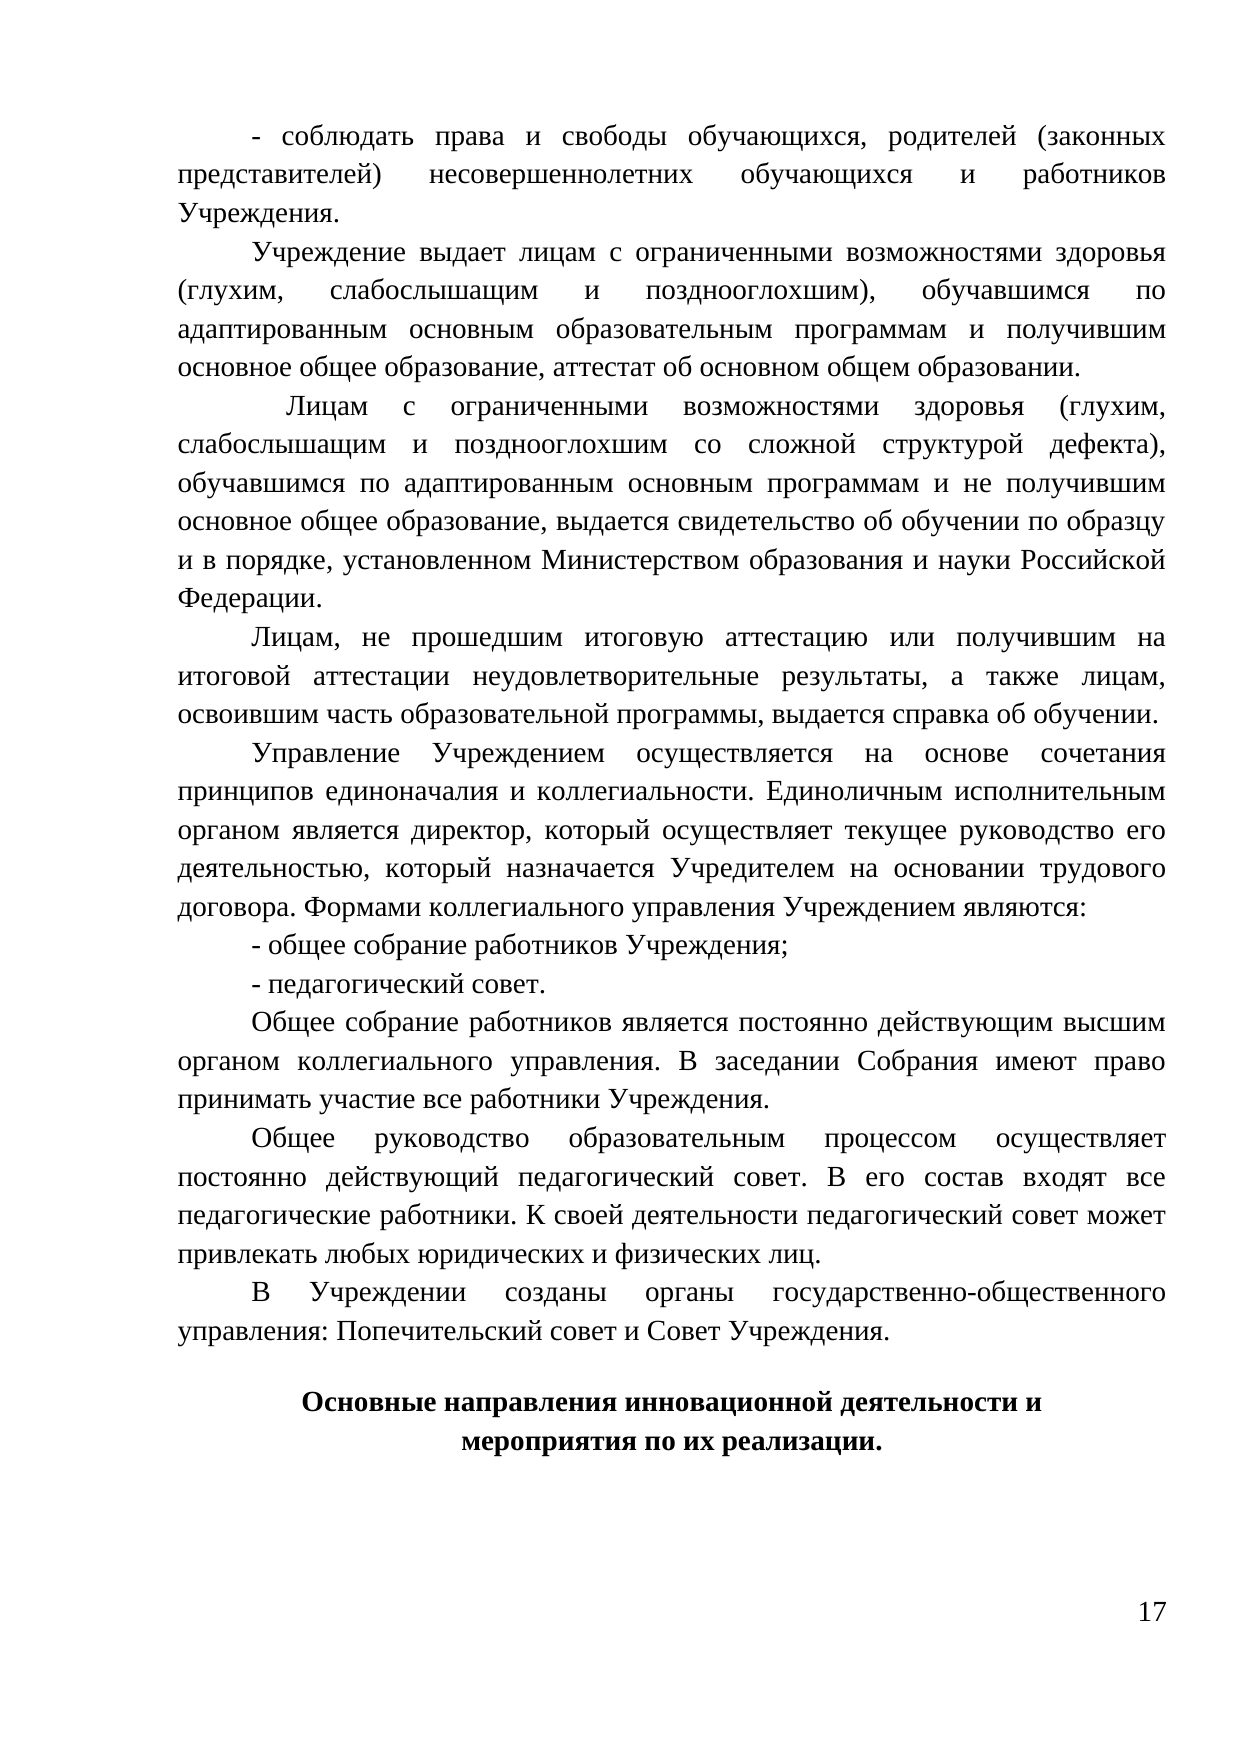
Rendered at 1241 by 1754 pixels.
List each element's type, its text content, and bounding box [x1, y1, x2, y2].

text Управление Учреждением осуществляется на основе сочетания принципов единоначалия и коллегиальности. Единоличным исполнительным органом является директор, который осуществляет текущее руководство его деятельностью, который назначается Учредителем на основании трудового договора. Формами коллегиального управления Учреждением являются: [177, 735, 1167, 922]
text Учреждение выдает лицам с ограниченными возможностями здоровья (глухим, слабослышащим и позднооглохшим), обучавшимся по адаптированным основным образовательным программам и получившим основное общее образование, аттестат об основном общем образовании. [177, 234, 1167, 383]
text мероприятия по их реализации. [177, 1423, 1167, 1457]
text - общее собрание работников Учреждения; [177, 927, 1167, 961]
text - соблюдать права и свободы обучающихся, родителей (законных представителей) несовершеннолетних обучающихся и работников Учреждения. [177, 118, 1167, 229]
text Лицам, не прошедшим итоговую аттестацию или получившим на итоговой аттестации неудовлетворительные результаты, а также лицам, освоившим часть образовательной программы, выдается справка об обучении. [177, 619, 1167, 730]
text В Учреждении созданы органы государственно-общественного управления: Попечительский совет и Совет Учреждения. [177, 1274, 1167, 1346]
text Основные направления инновационной деятельности и [177, 1384, 1167, 1418]
text - педагогический совет. [177, 966, 1167, 999]
text Лицам с ограниченными возможностями здоровья (глухим, слабослышащим и позднооглохшим со сложной структурой дефекта), обучавшимся по адаптированным основным программам и не получившим основное общее образование, выдается свидетельство об обучении по образцу и в порядке, установленном Министерством образования и науки Российской Федерации. [177, 388, 1167, 614]
text Общее собрание работников является постоянно действующим высшим органом коллегиального управления. В заседании Собрания имеют право принимать участие все работники Учреждения. [177, 1004, 1167, 1115]
text Общее руководство образовательным процессом осуществляет постоянно действующий педагогический совет. В его состав входят все педагогические работники. К своей деятельности педагогический совет может привлекать любых юридических и физических лиц. [177, 1120, 1167, 1269]
